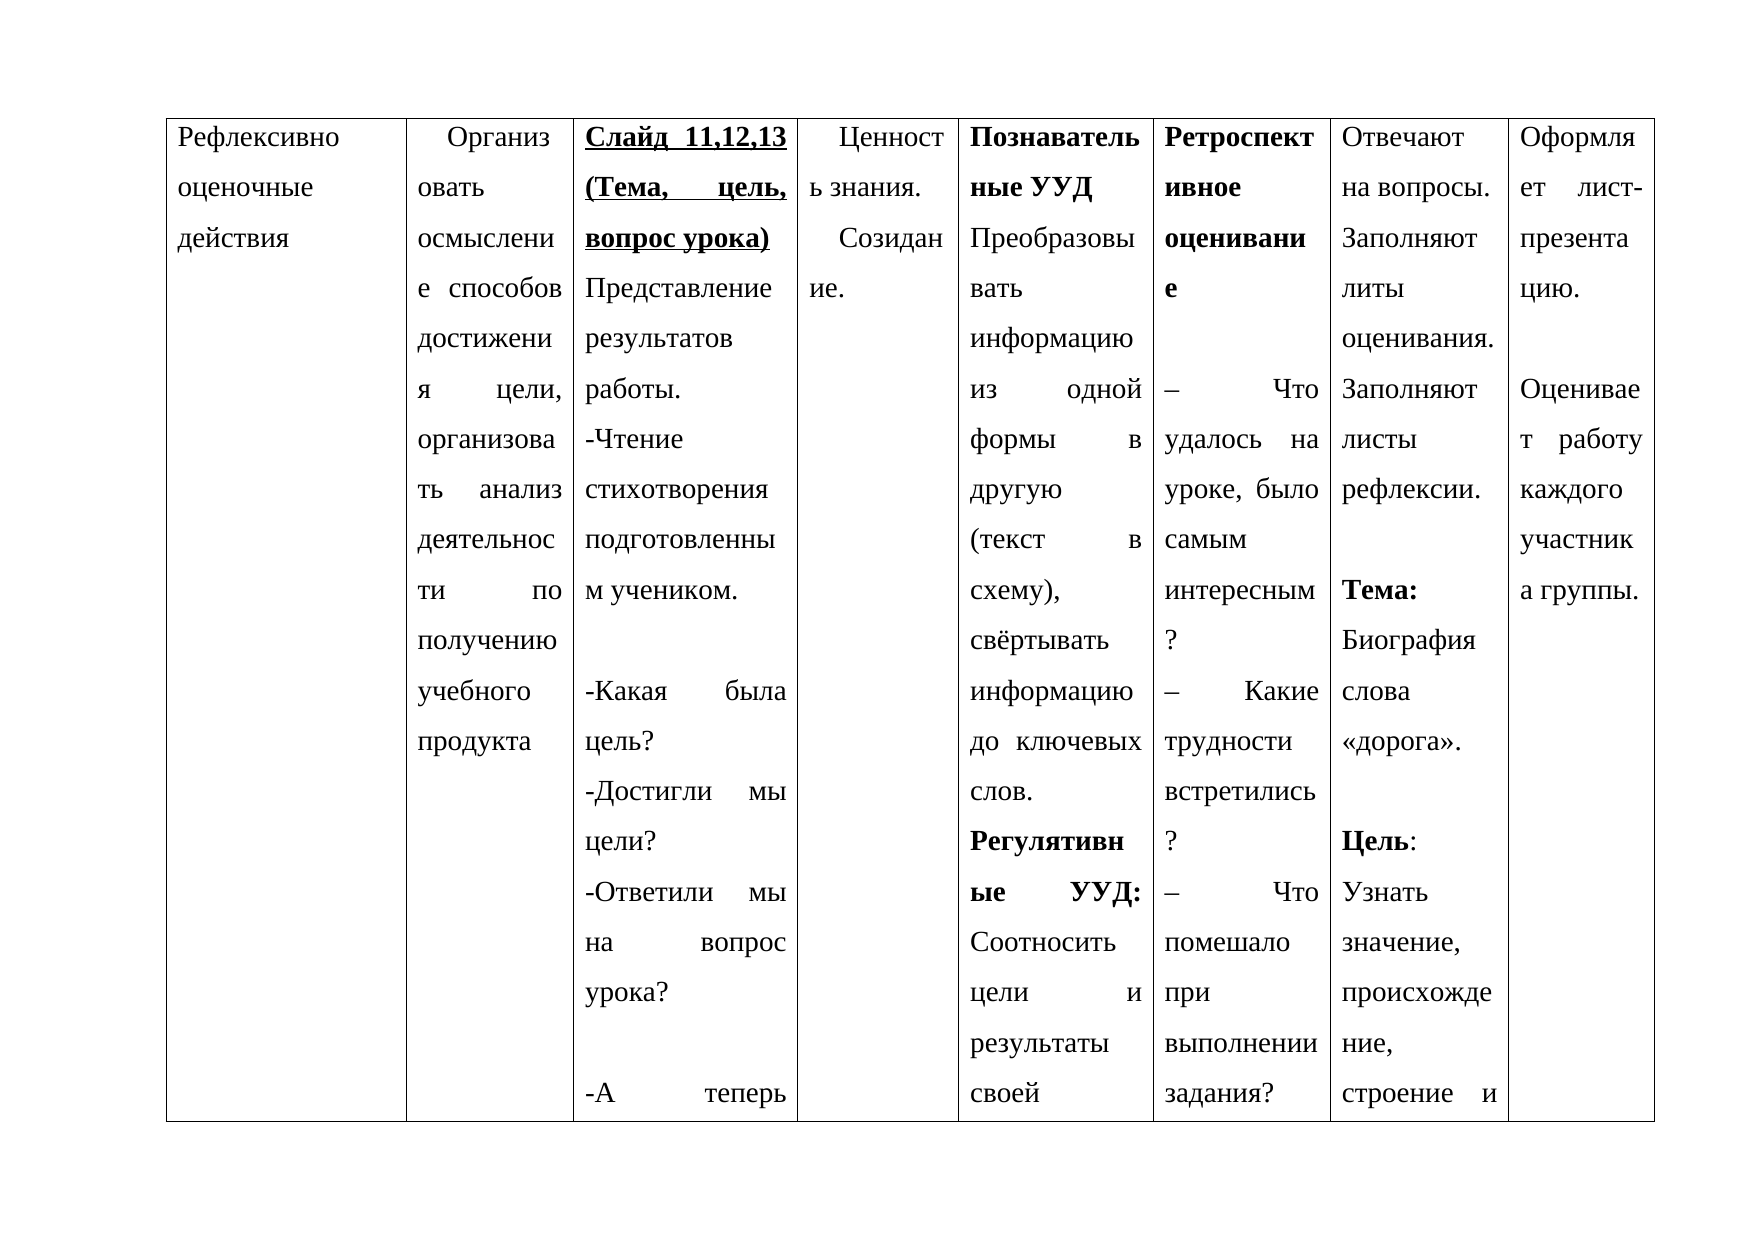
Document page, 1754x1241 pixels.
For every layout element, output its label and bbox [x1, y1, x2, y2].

table_cell [574, 119, 797, 1121]
table_cell [959, 119, 1153, 1121]
table_cell [798, 119, 958, 1121]
table_cell [167, 119, 406, 1121]
table_cell [1331, 119, 1508, 1121]
table_cell [407, 119, 573, 1121]
table_cell [1154, 119, 1330, 1121]
table_cell [1509, 119, 1654, 1121]
